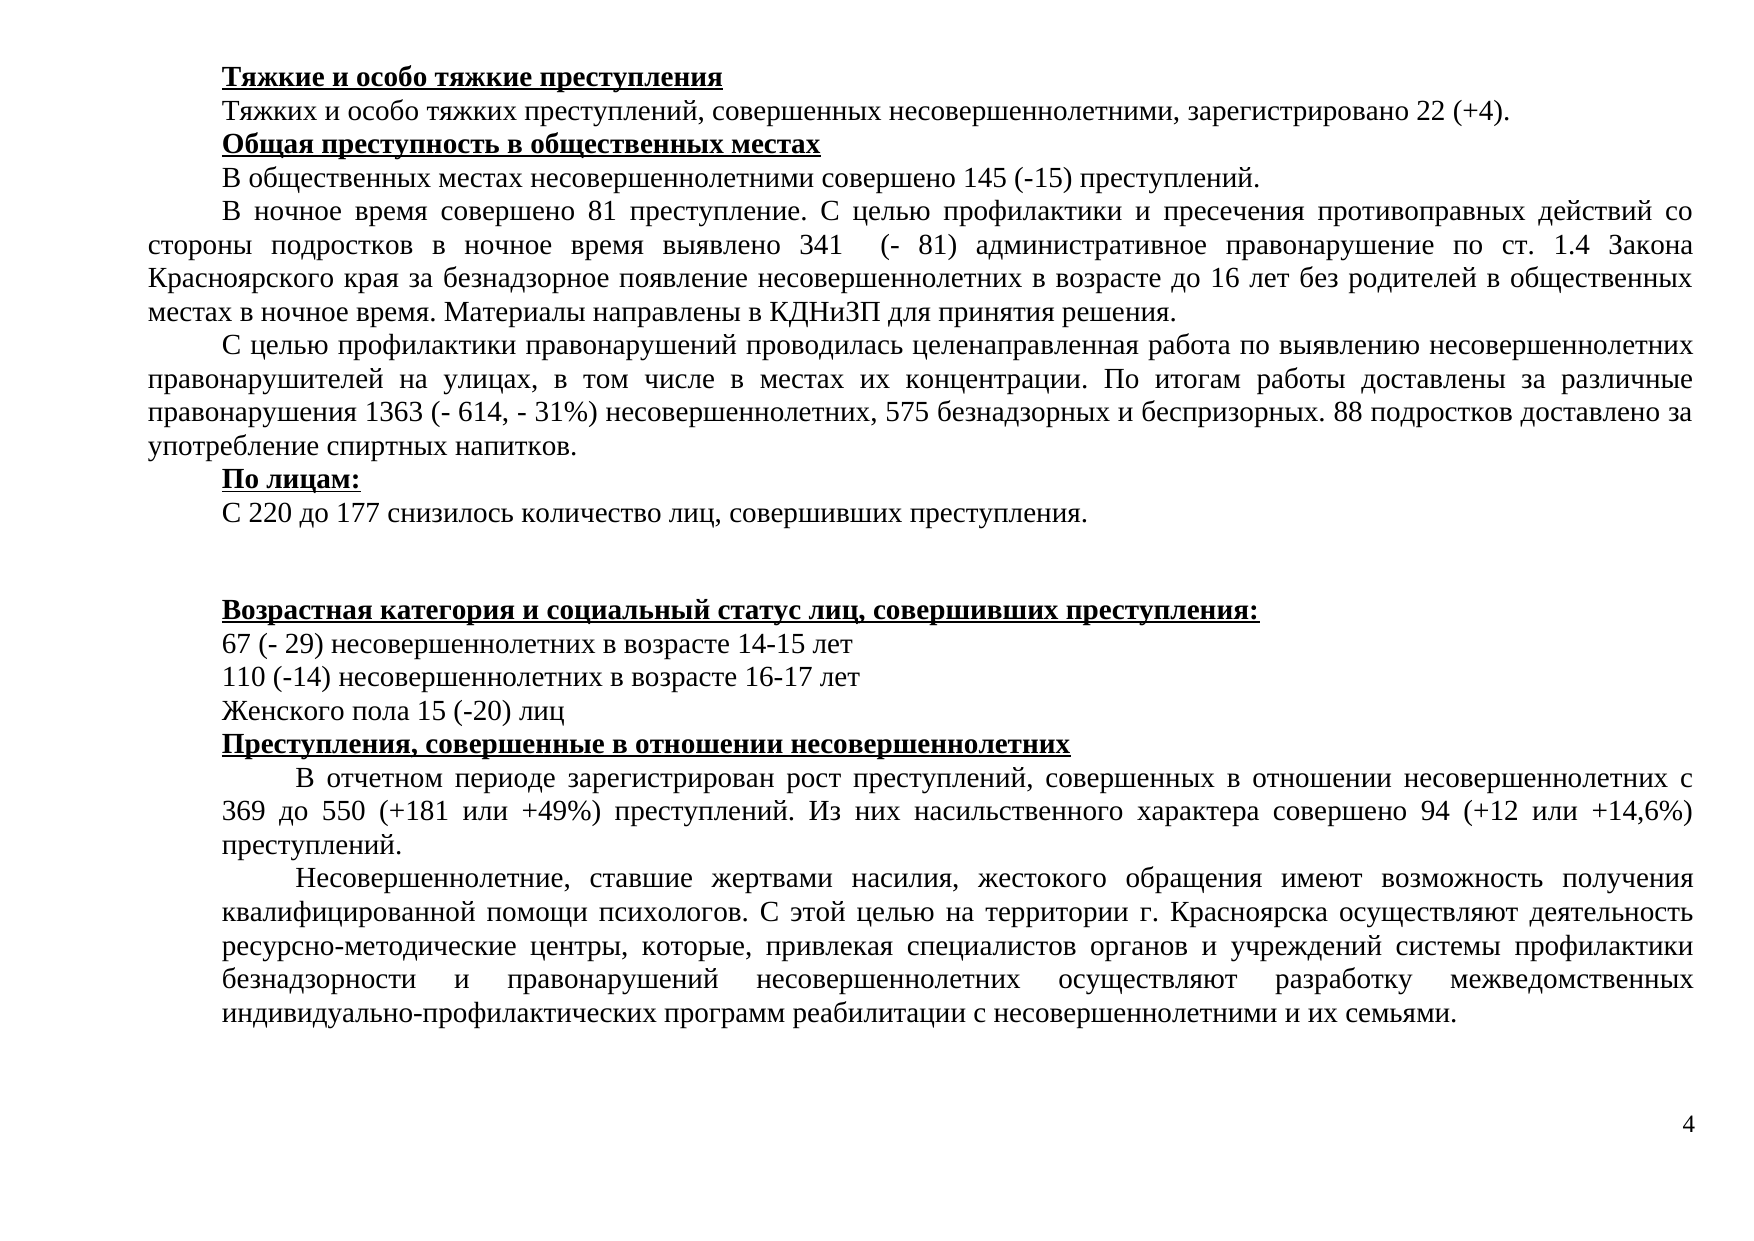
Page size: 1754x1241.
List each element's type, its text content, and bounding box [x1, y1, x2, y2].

text В общественных местах несовершеннолетними совершено 145 (-15) преступлений. [148, 160, 1695, 193]
text С целью профилактики правонарушений проводилась целенаправленная работа по выявлению несовершеннолетних правонарушителей на улицах, в том числе в местах их концентрации. По итогам работы доставлены за различные правонарушения 1363 (- 614, - 31%) несовершеннолетних, 575 безнадзорных и беспризорных. 88 подростков доставлено за употребление спиртных напитков. [148, 327, 1695, 462]
text Тяжких и особо тяжких преступлений, совершенных несовершеннолетними, зарегистрировано 22 (+4). [148, 93, 1695, 126]
text В ночное время совершено 81 преступление. С целью профилактики и пресечения противоправных действий со стороны подростков в ночное время выявлено 341 (- 81) административное правонарушение по ст. 1.4 Закона Красноярского края за безнадзорное появление несовершеннолетних в возрасте до 16 лет без родителей в общественных местах в ночное время. Материалы направлены в КДНиЗП для принятия решения. [148, 193, 1695, 327]
text По лицам: [148, 462, 1695, 495]
text 67 (- 29) несовершеннолетних в возрасте 14-15 лет [222, 626, 1695, 659]
text Возрастная категория и социальный статус лиц, совершивших преступления: [222, 592, 1695, 626]
text С 220 до 177 снизилось количество лиц, совершивших преступления. [148, 495, 1695, 591]
text Тяжкие и особо тяжкие преступления [148, 59, 1695, 93]
text Женского пола 15 (-20) лиц [222, 693, 1695, 726]
text Преступления, совершенные в отношении несовершеннолетних [222, 726, 1695, 760]
text Общая преступность в общественных местах [148, 126, 1695, 160]
text 110 (-14) несовершеннолетних в возрасте 16-17 лет [222, 659, 1695, 693]
text В отчетном периоде зарегистрирован рост преступлений, совершенных в отношении несовершеннолетних с 369 до 550 (+181 или +49%) преступлений. Из них насильственного характера совершено 94 (+12 или +14,6%) преступлений. [222, 760, 1695, 861]
text Несовершеннолетние, ставшие жертвами насилия, жестокого обращения имеют возможность получения квалифицированной помощи психологов. С этой целью на территории г. Красноярска осуществляют деятельность ресурсно-методические центры, которые, привлекая специалистов органов и учреждений системы профилактики безнадзорности и правонарушений несовершеннолетних осуществляют разработку межведомственных индивидуально-профилактических программ реабилитации с несовершеннолетними и их семьями. [222, 861, 1695, 1091]
